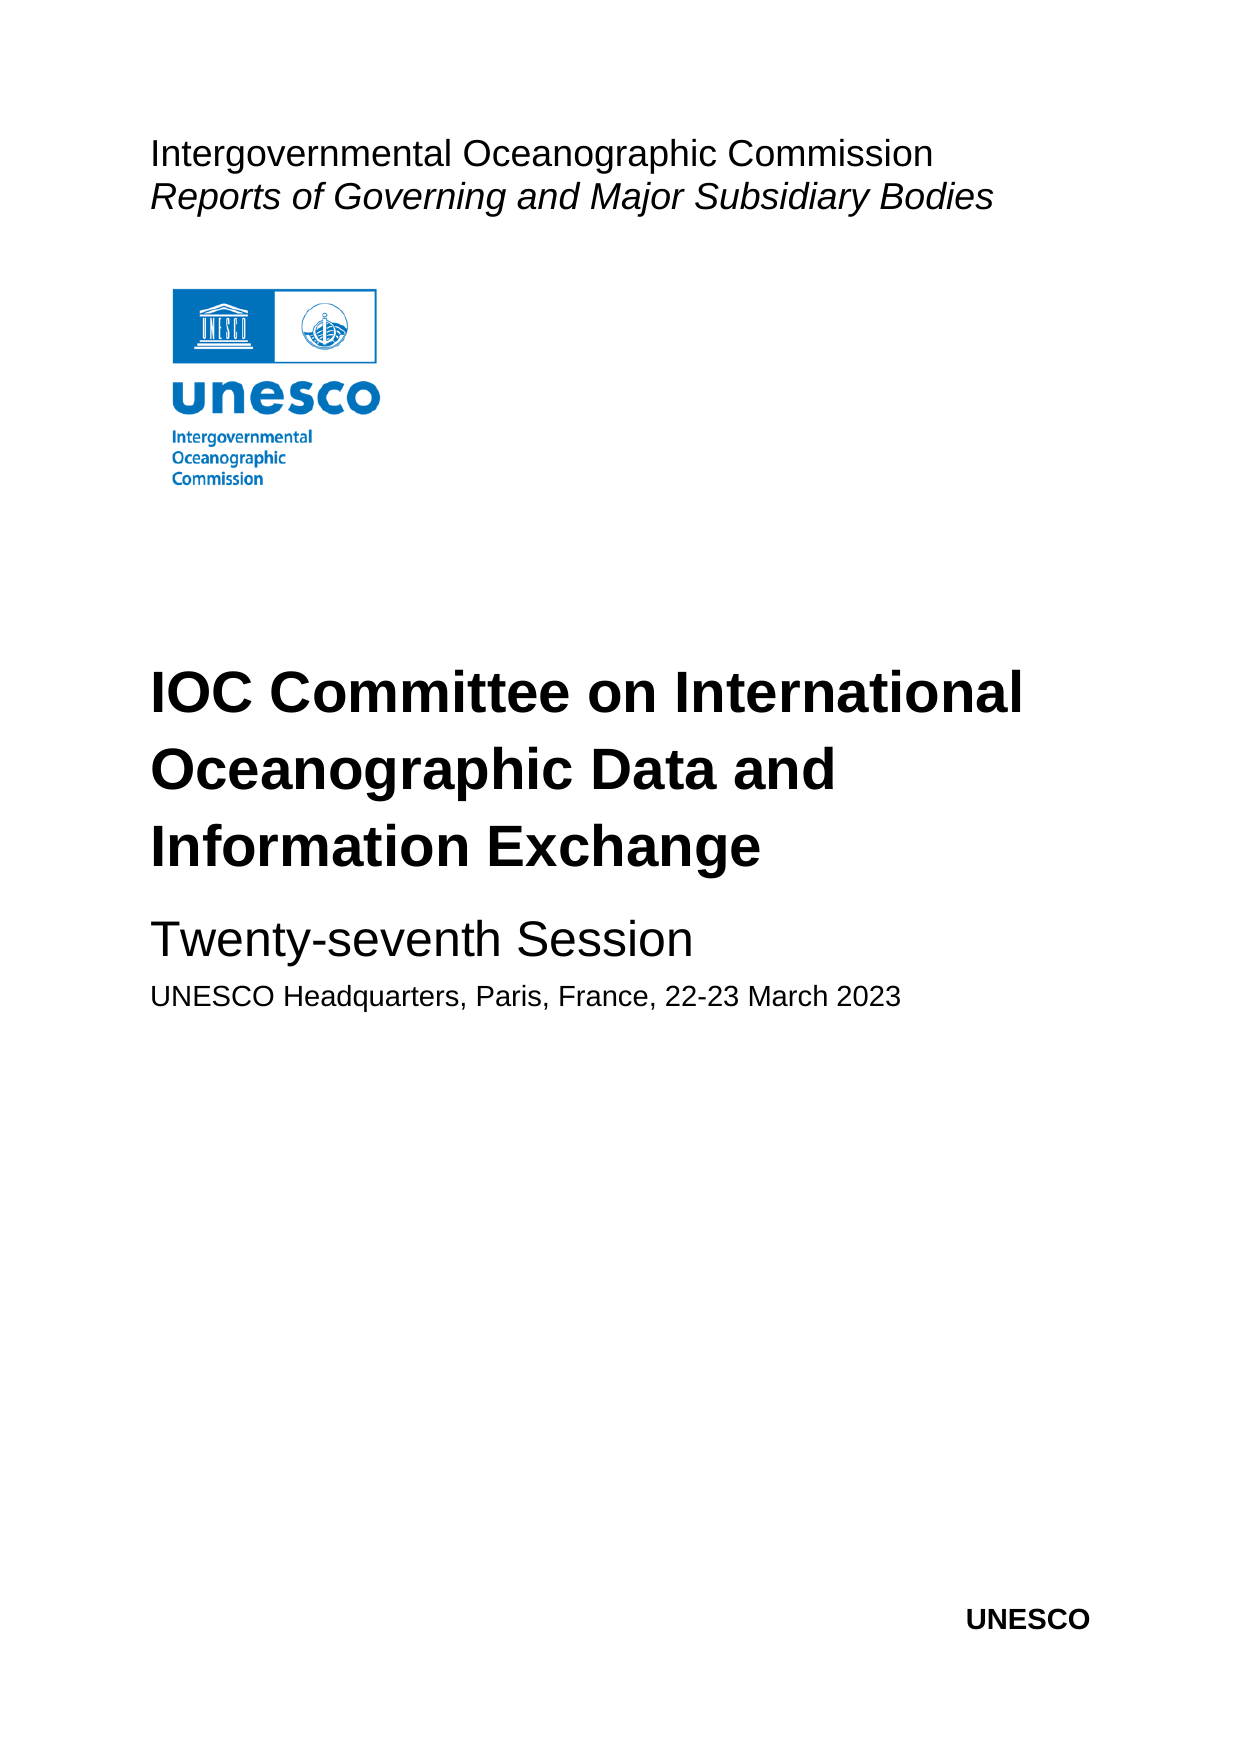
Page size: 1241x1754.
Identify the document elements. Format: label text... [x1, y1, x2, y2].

text IOC Committee on International Oceanographic Data and Information Exchange [150, 657, 1090, 878]
picture [156, 272, 393, 501]
text UNESCO Headquarters, Paris, France, 22-23 March 2023 [150, 979, 1090, 1013]
title Twenty-seventh Session [150, 909, 1090, 967]
title Reports of Governing and Major Subsidiary Bodies [150, 174, 1090, 217]
text UNESCO [150, 1602, 1090, 1635]
title Intergovernmental Oceanographic Commission [150, 131, 1090, 174]
